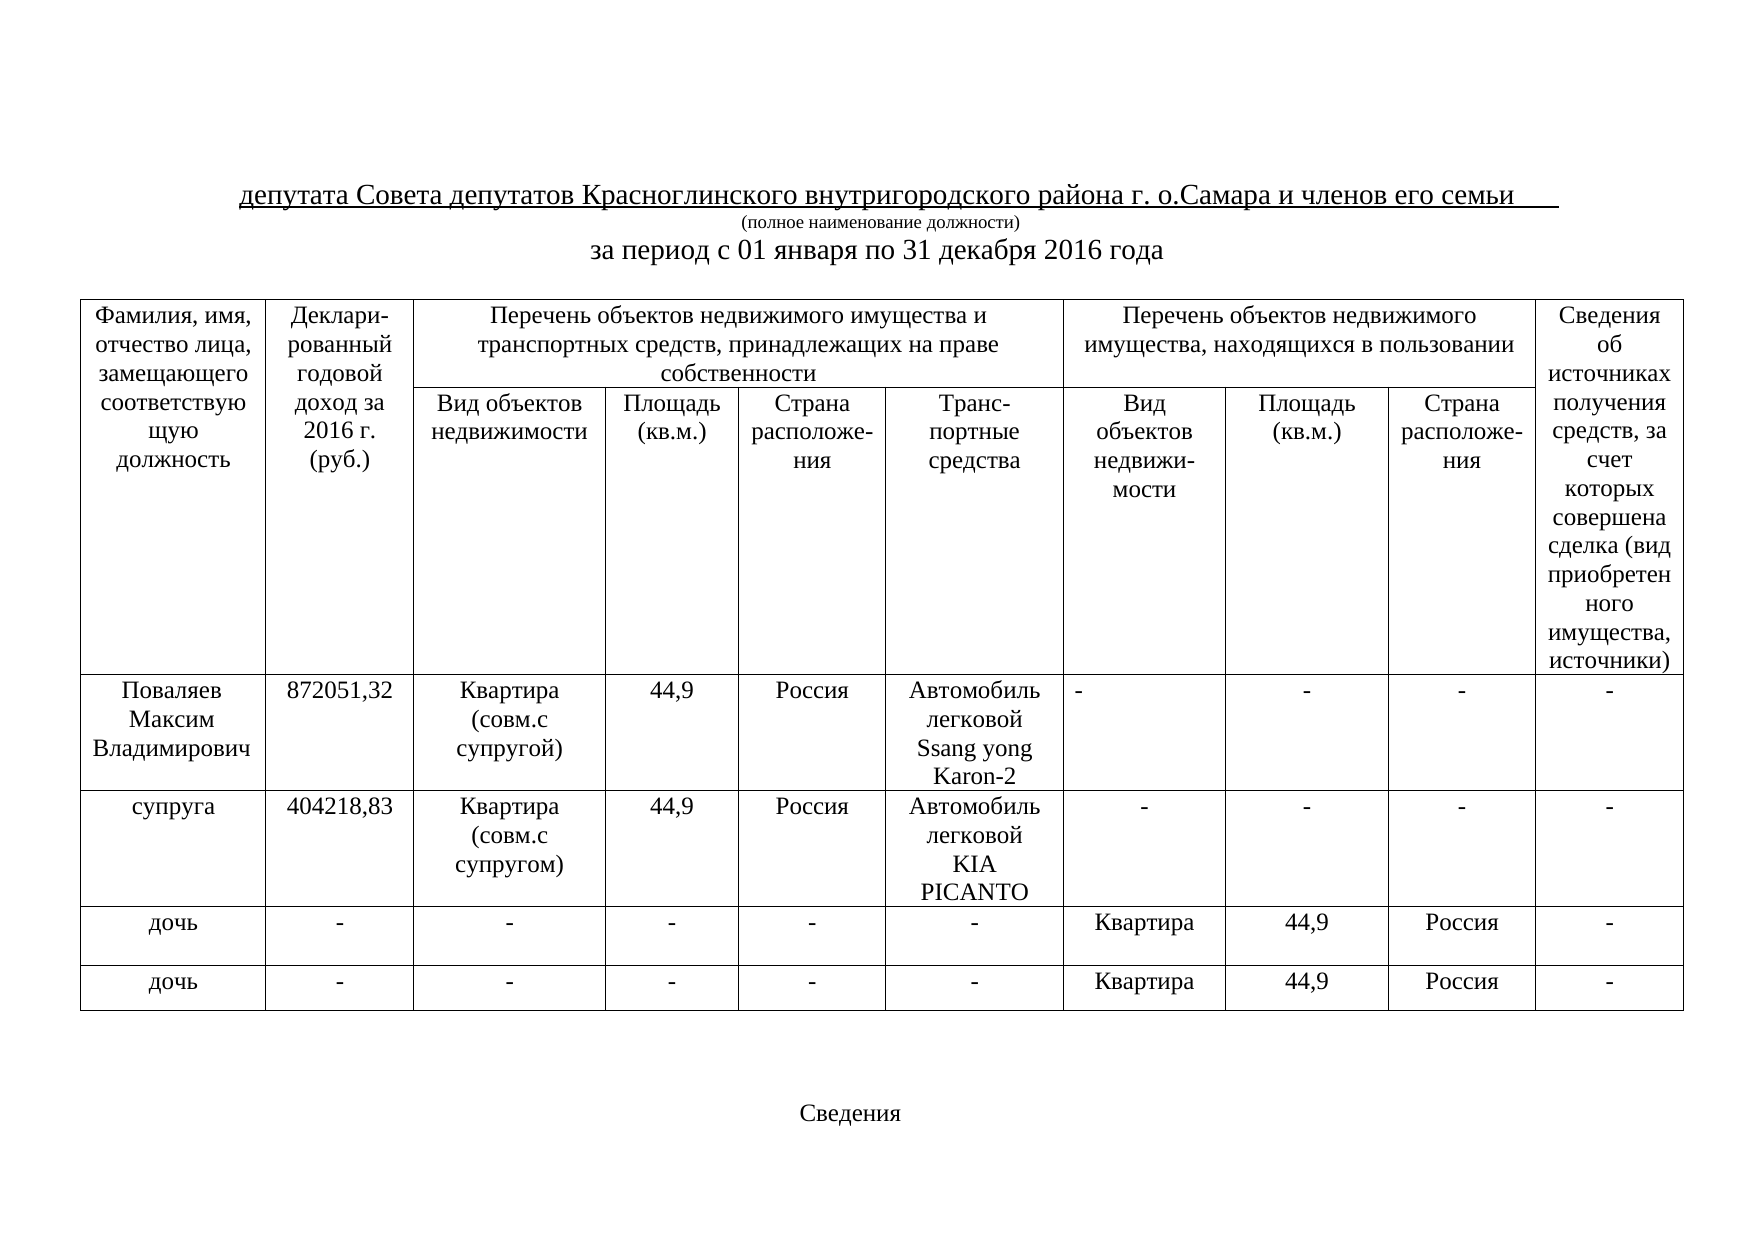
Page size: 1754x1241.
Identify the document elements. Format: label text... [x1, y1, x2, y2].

table_cell - [606, 907, 738, 965]
table_header Фамилия, имя, отчество лица, замещающего соответствующую должность [81, 300, 265, 674]
table_cell супруга [81, 791, 265, 906]
table_cell - [1536, 966, 1683, 1010]
table_cell Россия [1389, 966, 1535, 1010]
table_cell - [1389, 675, 1535, 790]
table_cell 44,9 [1226, 966, 1388, 1010]
table_cell Страна расположе-ния [1389, 388, 1535, 674]
text депутата Совета депутатов Красноглинского внутригородского района г. о.Самара и членов его семьи [118, 177, 1636, 211]
table_header Перечень объектов недвижимого имущества и транспортных средств, принадлежащих на праве собственности [414, 300, 1063, 387]
table_cell Автомобиль легковой KIA PICANTO [886, 791, 1063, 906]
table_cell 44,9 [606, 675, 738, 790]
table_cell Россия [739, 791, 885, 906]
table_header Перечень объектов недвижимого имущества, находящихся в пользовании [1064, 300, 1535, 387]
table_cell - [1536, 791, 1683, 906]
table_cell - [1226, 791, 1388, 906]
table_cell 44,9 [1226, 907, 1388, 965]
table_cell Квартира (совм.с супругом) [414, 791, 605, 906]
table_cell - [886, 966, 1063, 1010]
table_cell - [1536, 907, 1683, 965]
table_cell - [739, 907, 885, 965]
table_cell - [886, 907, 1063, 965]
table_cell - [739, 966, 885, 1010]
table_cell 872051,32 [266, 675, 413, 790]
table_cell Вид объектов недвижимости [414, 388, 605, 674]
table_cell - [266, 907, 413, 965]
table_cell Автомобиль легковой Ssang yong Karon-2 [886, 675, 1063, 790]
table_cell - [414, 907, 605, 965]
table_cell - [1389, 791, 1535, 906]
table_cell Транс-портные средства [886, 388, 1063, 674]
table_cell 44,9 [606, 791, 738, 906]
table_cell Квартира [1064, 966, 1225, 1010]
table_cell - [266, 966, 413, 1010]
text за период с 01 января по 31 декабря 2016 года [118, 232, 1636, 266]
table_cell Вид объектов недвижи-мости [1064, 388, 1225, 674]
table_cell Россия [739, 675, 885, 790]
table_cell Площадь (кв.м.) [606, 388, 738, 674]
table_cell дочь [81, 907, 265, 965]
table_cell дочь [81, 966, 265, 1010]
table_cell - [1064, 675, 1225, 790]
table_cell Квартира (совм.с супругой) [414, 675, 605, 790]
table_header Деклари-рованный годовой доход за 2016 г. (руб.) [266, 300, 413, 674]
text (полное наименование должности) [118, 211, 1636, 232]
table_cell - [414, 966, 605, 1010]
table_cell 404218,83 [266, 791, 413, 906]
table_cell Площадь (кв.м.) [1226, 388, 1388, 674]
table_cell Страна расположе-ния [739, 388, 885, 674]
table_cell - [1226, 675, 1388, 790]
text Сведения [118, 1098, 1636, 1126]
table_cell Квартира [1064, 907, 1225, 965]
table_header Сведения об источниках получения средств, за счет которых совершена сделка (вид приобретенного имущества, источники) [1536, 300, 1683, 674]
table_cell Россия [1389, 907, 1535, 965]
table_cell - [606, 966, 738, 1010]
table_cell - [1536, 675, 1683, 790]
table_cell - [1064, 791, 1225, 906]
table_cell Поваляев Максим Владимирович [81, 675, 265, 790]
